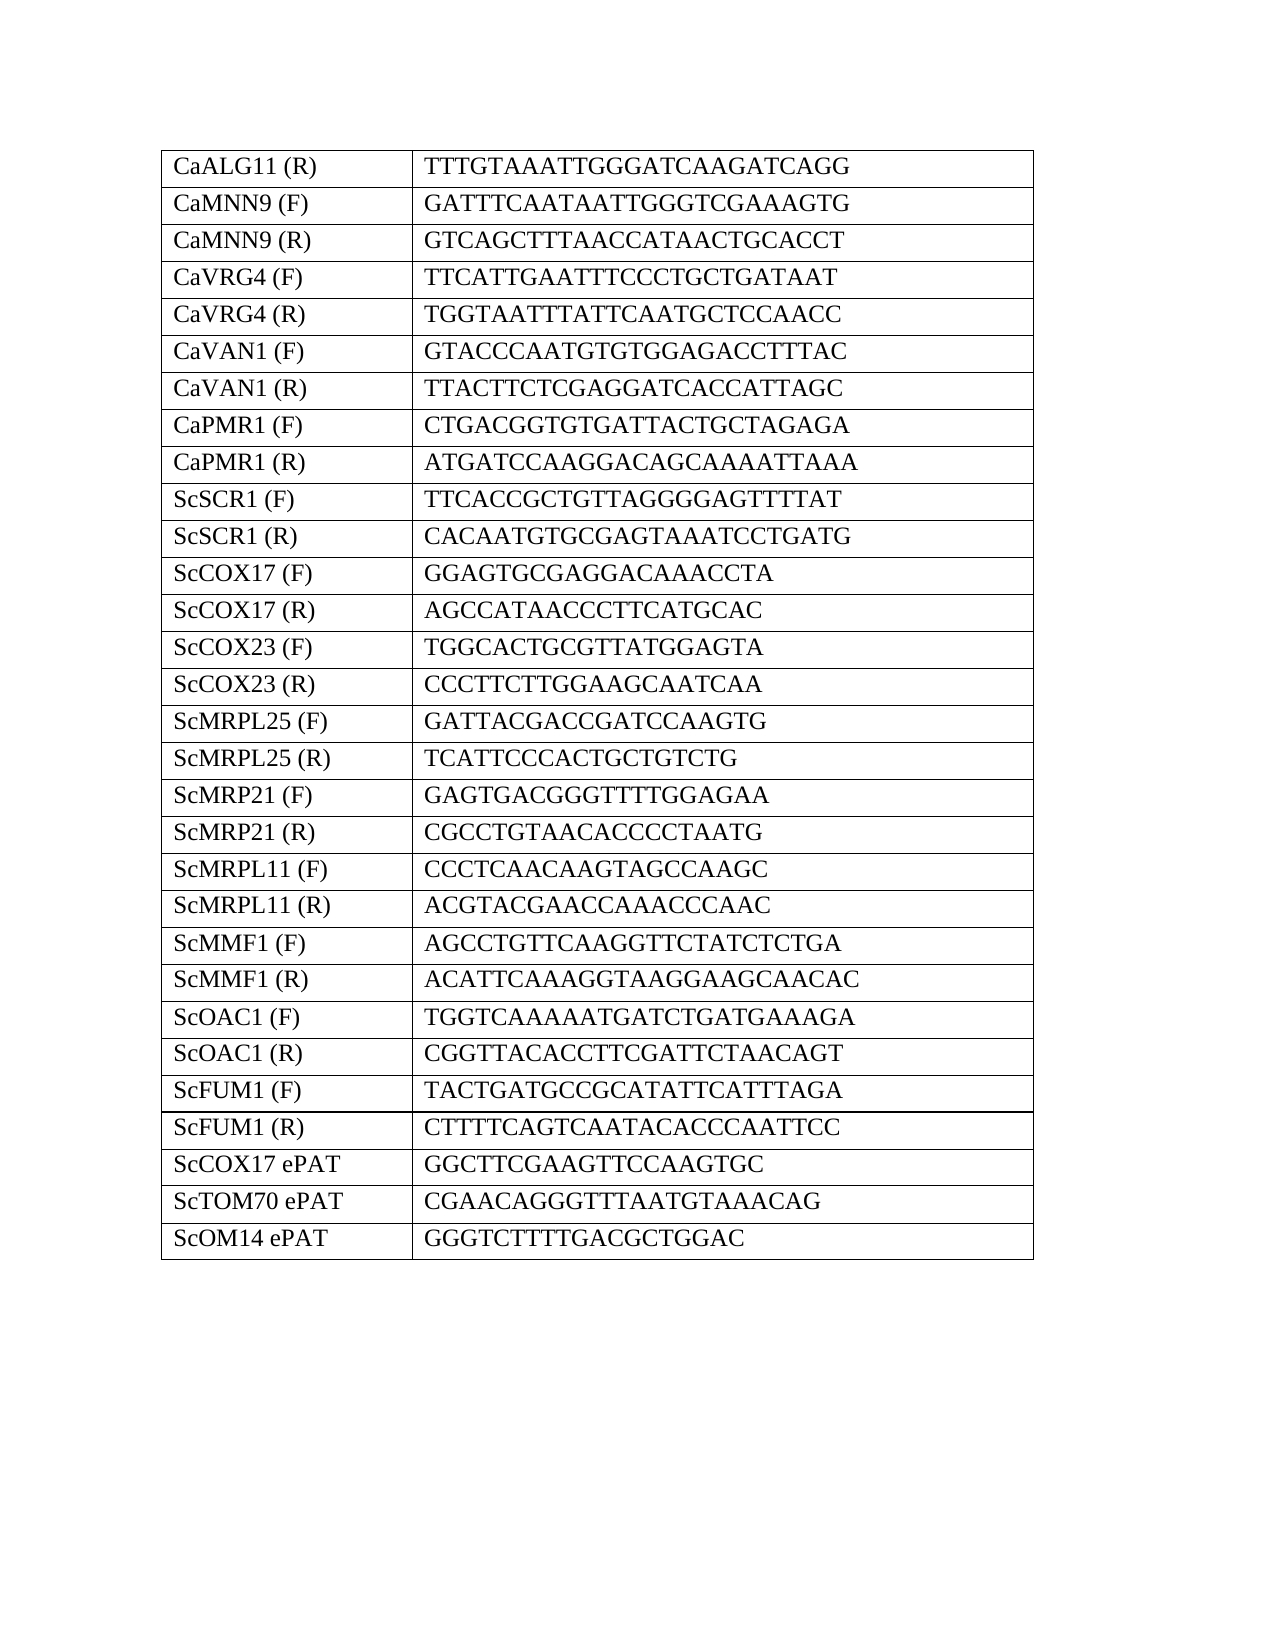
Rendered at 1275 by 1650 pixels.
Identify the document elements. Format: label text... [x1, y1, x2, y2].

table_cell GATTACGACCGATCCAAGTG [413, 706, 1033, 742]
table_cell ScCOX23 (F) [162, 632, 412, 668]
table_cell CaALG11 (R) [162, 151, 412, 187]
table_cell ScOM14 ePAT [162, 1224, 412, 1259]
table_cell ScOAC1 (F) [162, 1002, 412, 1037]
table_cell CaVAN1 (F) [162, 336, 412, 372]
table_cell CACAATGTGCGAGTAAATCCTGATG [413, 521, 1033, 557]
table_cell GGGTCTTTTGACGCTGGAC [413, 1224, 1033, 1259]
table_cell TGGCACTGCGTTATGGAGTA [413, 632, 1033, 668]
table_cell ScCOX23 (R) [162, 669, 412, 705]
table_cell GATTTCAATAATTGGGTCGAAAGTG [413, 188, 1033, 224]
table_cell ScMRP21 (R) [162, 817, 412, 853]
table_cell TTCACCGCTGTTAGGGGAGTTTTAT [413, 484, 1033, 520]
table_cell TACTGATGCCGCATATTCATTTAGA [413, 1076, 1033, 1111]
table_cell CaPMR1 (F) [162, 410, 412, 446]
table_cell CTTTTCAGTCAATACACCCAATTCC [413, 1113, 1033, 1148]
table_cell ScFUM1 (F) [162, 1076, 412, 1111]
table_cell ScMRPL11 (R) [162, 891, 412, 927]
table_cell ScCOX17 (F) [162, 558, 412, 594]
table_cell CGGTTACACCTTCGATTCTAACAGT [413, 1039, 1033, 1074]
table_cell ACATTCAAAGGTAAGGAAGCAACAC [413, 965, 1033, 1001]
table_cell GTCAGCTTTAACCATAACTGCACCT [413, 225, 1033, 261]
table_cell ScSCR1 (F) [162, 484, 412, 520]
table_cell TTACTTCTCGAGGATCACCATTAGC [413, 373, 1033, 409]
table_cell TTCATTGAATTTCCCTGCTGATAAT [413, 262, 1033, 298]
table_cell GGAGTGCGAGGACAAACCTA [413, 558, 1033, 594]
table_cell AGCCATAACCCTTCATGCAC [413, 595, 1033, 631]
table_cell TCATTCCCACTGCTGTCTG [413, 743, 1033, 779]
table_cell ScOAC1 (R) [162, 1039, 412, 1074]
table_cell GGCTTCGAAGTTCCAAGTGC [413, 1150, 1033, 1185]
table_cell ScMRP21 (F) [162, 780, 412, 816]
table_cell CCCTTCTTGGAAGCAATCAA [413, 669, 1033, 705]
table_cell CaVRG4 (F) [162, 262, 412, 298]
table_cell CaVAN1 (R) [162, 373, 412, 409]
table_cell CaMNN9 (F) [162, 188, 412, 224]
table_cell GTACCCAATGTGTGGAGACCTTTAC [413, 336, 1033, 372]
table_cell ATGATCCAAGGACAGCAAAATTAAA [413, 447, 1033, 483]
table_cell CaVRG4 (R) [162, 299, 412, 335]
table_cell ScMMF1 (R) [162, 965, 412, 1001]
table_cell ACGTACGAACCAAACCCAAC [413, 891, 1033, 927]
table_cell CCCTCAACAAGTAGCCAAGC [413, 854, 1033, 889]
table_cell TTTGTAAATTGGGATCAAGATCAGG [413, 151, 1033, 187]
table_cell ScCOX17 ePAT [162, 1150, 412, 1185]
table_cell ScTOM70 ePAT [162, 1186, 412, 1222]
table_cell AGCCTGTTCAAGGTTCTATCTCTGA [413, 928, 1033, 963]
table_cell CaMNN9 (R) [162, 225, 412, 261]
table_cell ScMRPL25 (F) [162, 706, 412, 742]
table_cell ScCOX17 (R) [162, 595, 412, 631]
table_cell TGGTCAAAAATGATCTGATGAAAGA [413, 1002, 1033, 1037]
table_cell GAGTGACGGGTTTTGGAGAA [413, 780, 1033, 816]
table_cell ScFUM1 (R) [162, 1113, 412, 1148]
table_cell CGCCTGTAACACCCCTAATG [413, 817, 1033, 853]
table_cell TGGTAATTTATTCAATGCTCCAACC [413, 299, 1033, 335]
table_cell CTGACGGTGTGATTACTGCTAGAGA [413, 410, 1033, 446]
table_cell ScMRPL11 (F) [162, 854, 412, 889]
table_cell ScMMF1 (F) [162, 928, 412, 963]
table_cell CaPMR1 (R) [162, 447, 412, 483]
table_cell CGAACAGGGTTTAATGTAAACAG [413, 1186, 1033, 1222]
table_cell ScSCR1 (R) [162, 521, 412, 557]
table_cell ScMRPL25 (R) [162, 743, 412, 779]
